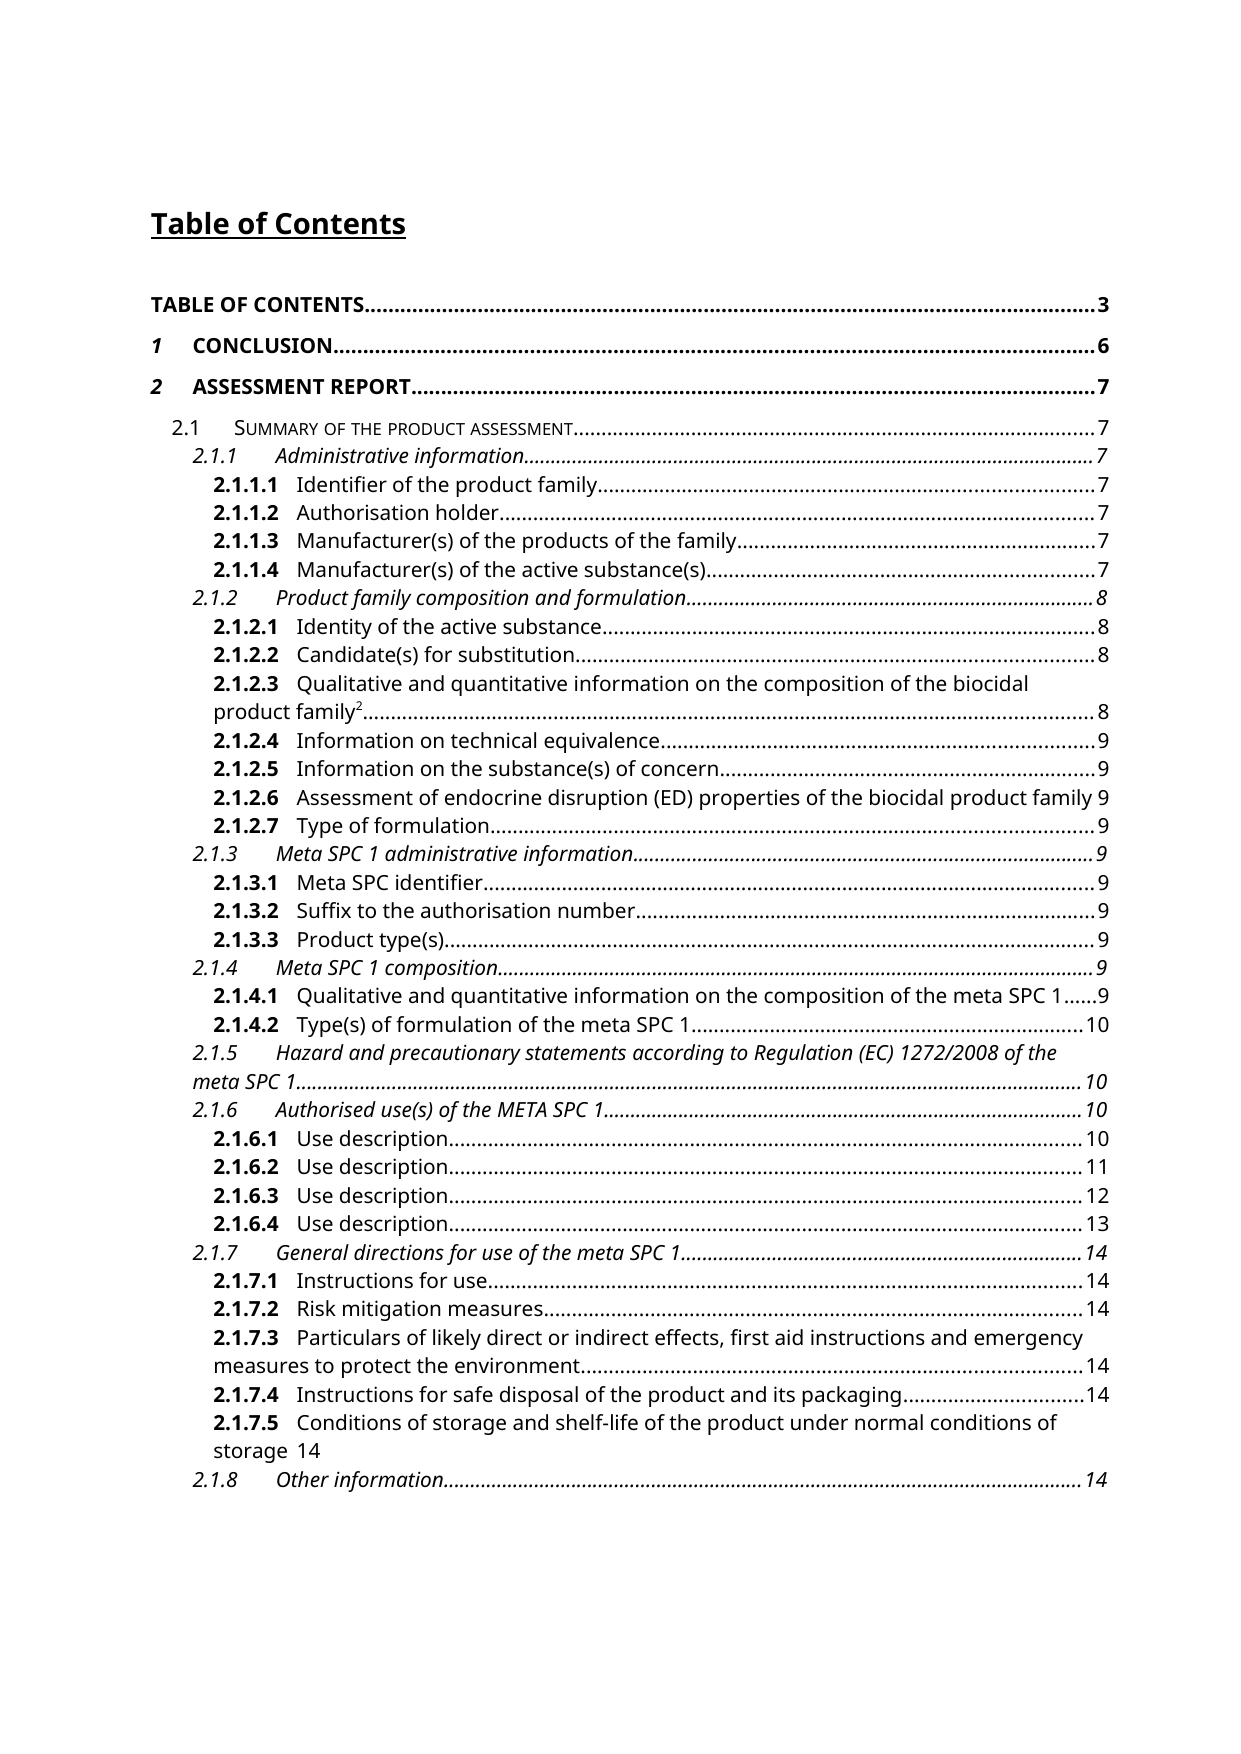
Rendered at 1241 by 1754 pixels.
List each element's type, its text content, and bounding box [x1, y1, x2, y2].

text 2.1.2.7 Type of formulation 9 [213, 811, 1110, 839]
text 2.1.3.2 Suffix to the authorisation number 9 [213, 896, 1110, 925]
text 2.1.4 Meta SPC 1 composition 9 [192, 953, 1110, 982]
text 2.1.2.1 Identity of the active substance 8 [213, 612, 1110, 640]
text 2.1.7.3 Particulars of likely direct or indirect effects, first aid instructions and emergency measures to protect the environment 14 [213, 1323, 1110, 1380]
text 2.1.2.5 Information on the substance(s) of concern 9 [213, 754, 1110, 783]
text 2.1.3.3 Product type(s) 9 [213, 925, 1110, 953]
text 2.1.5 Hazard and precautionary statements according to Regulation (EC) 1272/2008 of the meta SPC 1 10 [192, 1038, 1110, 1095]
text 2.1.1.1 Identifier of the product family 7 [213, 470, 1110, 498]
text Table of Contents [151, 203, 1110, 243]
text 2.1.1.4 Manufacturer(s) of the active substance(s) 7 [213, 555, 1110, 583]
text Table of Contents 3 [151, 290, 1110, 318]
text 2.1.3.1 Meta SPC identifier 9 [213, 868, 1110, 896]
text 2.1.2.3 Qualitative and quantitative information on the composition of the biocidal product family2 8 [213, 669, 1110, 726]
text 2.1.3 Meta SPC 1 administrative information 9 [192, 839, 1110, 868]
text 2.1.7.1 Instructions for use 14 [213, 1266, 1110, 1294]
text 2.1 Summary of the product assessment 7 [171, 413, 1110, 441]
text 2.1.1 Administrative information 7 [192, 441, 1110, 470]
text 2.1.6.2 Use description 11 [213, 1152, 1110, 1181]
text 2.1.4.2 Type(s) of formulation of the meta SPC 1 10 [213, 1010, 1110, 1038]
text 2.1.6 Authorised use(s) of the META SPC 1 10 [192, 1095, 1110, 1124]
text 2.1.7.2 Risk mitigation measures 14 [213, 1294, 1110, 1323]
text 2.1.2.6 Assessment of endocrine disruption (ED) properties of the biocidal product family 9 [213, 783, 1110, 811]
text 2.1.7.4 Instructions for safe disposal of the product and its packaging 14 [213, 1380, 1110, 1408]
text 2.1.2 Product family composition and formulation 8 [192, 583, 1110, 612]
text 1 CONCLUSION 6 [151, 331, 1110, 359]
text 2.1.8 Other information 14 [192, 1465, 1110, 1493]
text 2.1.2.2 Candidate(s) for substitution 8 [213, 640, 1110, 669]
text 2.1.7.5 Conditions of storage and shelf-life of the product under normal conditions of storage 14 [213, 1408, 1110, 1465]
text 2.1.7 General directions for use of the meta SPC 1 14 [192, 1238, 1110, 1266]
text 2 ASSESSMENT REPORT 7 [151, 372, 1110, 400]
text 2.1.6.4 Use description 13 [213, 1209, 1110, 1238]
text 2.1.2.4 Information on technical equivalence 9 [213, 726, 1110, 754]
text 2.1.6.3 Use description 12 [213, 1181, 1110, 1209]
text 2.1.1.2 Authorisation holder 7 [213, 498, 1110, 527]
text 2.1.6.1 Use description 10 [213, 1124, 1110, 1152]
text 2.1.1.3 Manufacturer(s) of the products of the family 7 [213, 527, 1110, 555]
text 2.1.4.1 Qualitative and quantitative information on the composition of the meta SPC 1 9 [213, 982, 1110, 1010]
